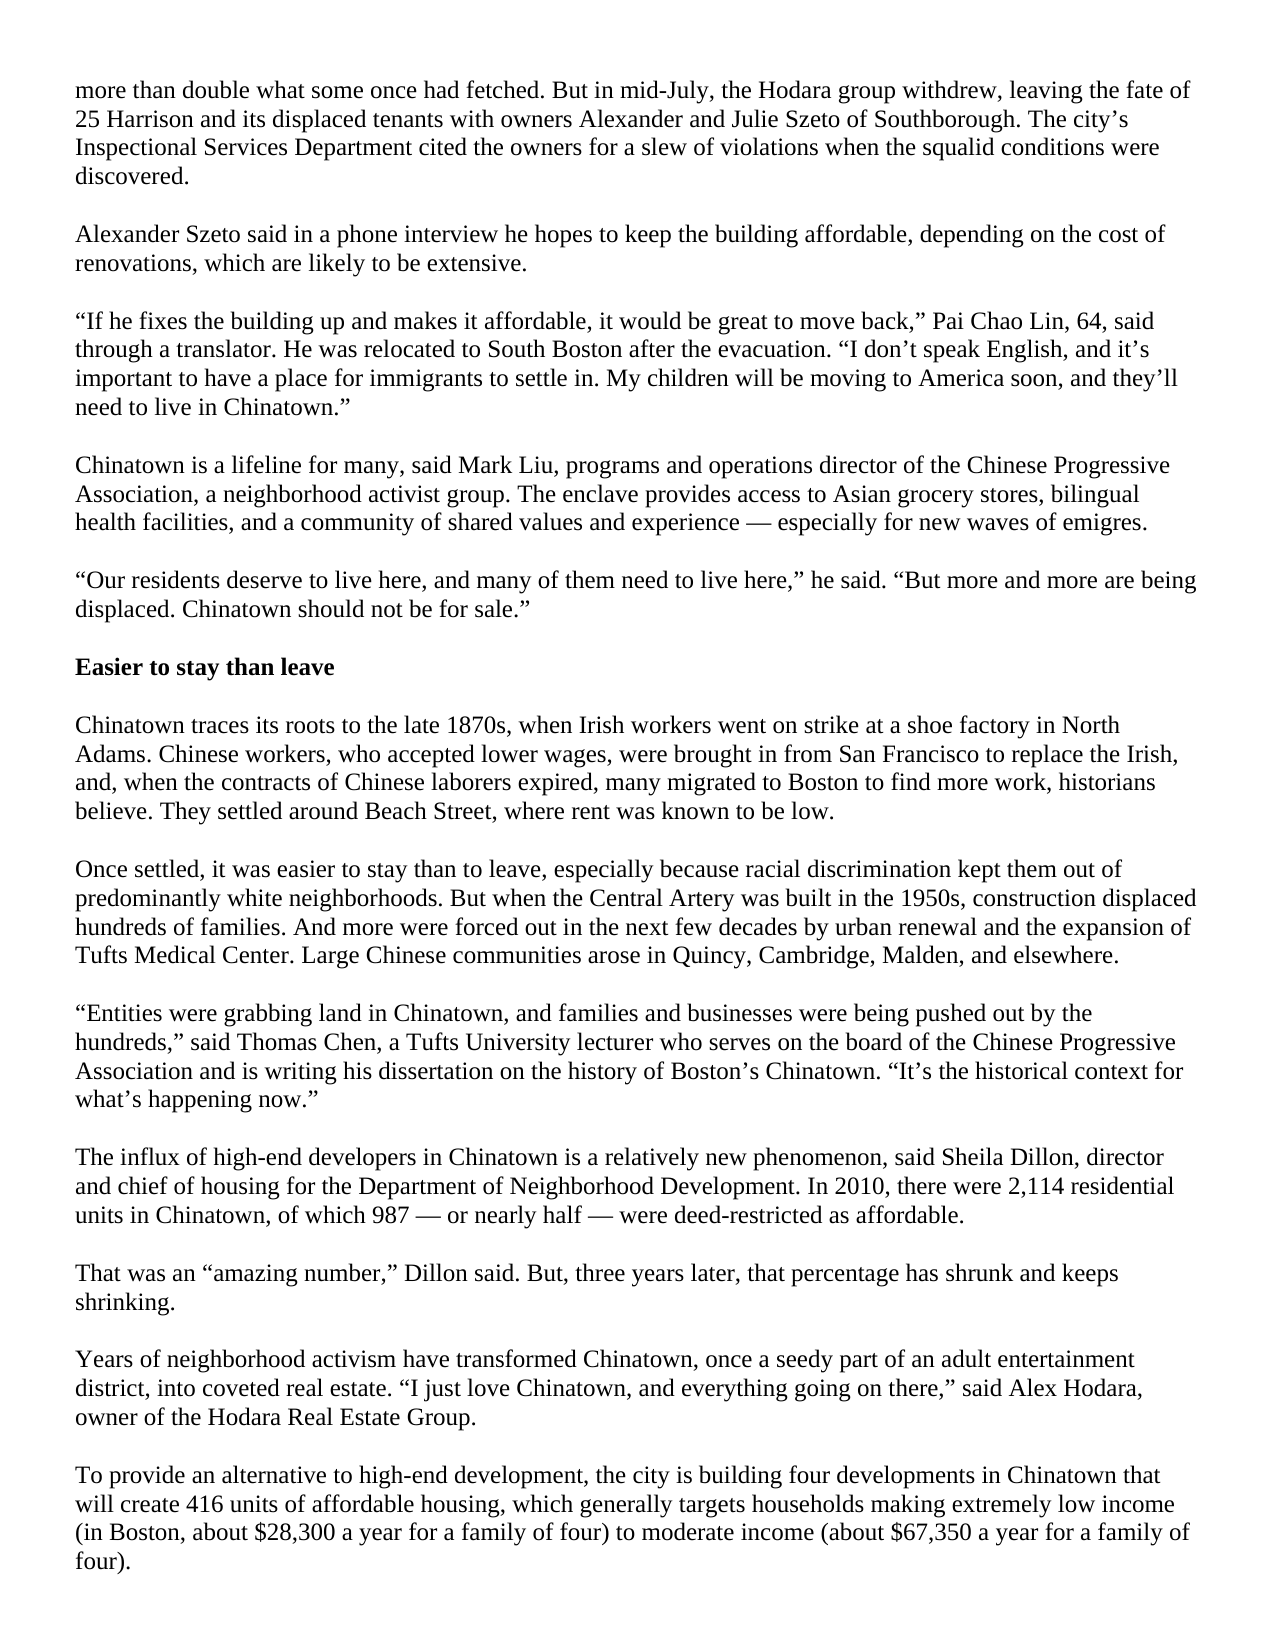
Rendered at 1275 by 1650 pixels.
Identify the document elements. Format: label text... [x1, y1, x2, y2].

text Easier to stay than leave [75, 652, 1200, 681]
text Chinatown is a lifeline for many, said Mark Liu, programs and operations director of the Chinese Progressive Association, a neighborhood activist group. The enclave provides access to Asian grocery stores, bilingual health facilities, and a community of shared values and experience — especially for new waves of emigres. [75, 450, 1200, 536]
text “If he fixes the building up and makes it affordable, it would be great to move back,” Pai Chao Lin, 64, said through a translator. He was relocated to South Boston after the evacuation. “I don’t speak English, and it’s important to have a place for immigrants to settle in. My children will be moving to America soon, and they’ll need to live in Chinatown.” [75, 306, 1200, 421]
text To provide an alternative to high-end development, the city is building four developments in Chinatown that will create 416 units of affordable housing, which generally targets households making extremely low income (in Boston, about $28,300 a year for a family of four) to moderate income (about $67,350 a year for a family of four). [75, 1460, 1200, 1575]
text Chinatown traces its roots to the late 1870s, when Irish workers went on strike at a shoe factory in North Adams. Chinese workers, who accepted lower wages, were brought in from San Francisco to replace the Irish, and, when the contracts of Chinese laborers expired, many migrated to Boston to find more work, historians believe. They settled around Beach Street, where rent was known to be low. [75, 710, 1200, 825]
text Alexander Szeto said in a phone interview he hopes to keep the building affordable, depending on the cost of renovations, which are likely to be extensive. [75, 219, 1200, 277]
text That was an “amazing number,” Dillon said. But, three years later, that percentage has shrunk and keeps shrinking. [75, 1258, 1200, 1315]
text “Entities were grabbing land in Chinatown, and families and businesses were being pushed out by the hundreds,” said Thomas Chen, a Tufts University lecturer who serves on the board of the Chinese Progressive Association and is writing his dissertation on the history of Boston’s Chinatown. “It’s the historical context for what’s happening now.” [75, 998, 1200, 1113]
text Years of neighborhood activism have transformed Chinatown, once a seedy part of an adult entertainment district, into coveted real estate. “I just love Chinatown, and everything going on there,” said Alex Hodara, owner of the Hodara Real Estate Group. [75, 1344, 1200, 1431]
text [75, 75, 1200, 190]
text Once settled, it was easier to stay than to leave, especially because racial discrimination kept them out of predominantly white neighborhoods. But when the Central Artery was built in the 1950s, construction displaced hundreds of families. And more were forced out in the next few decades by urban renewal and the expansion of Tufts Medical Center. Large Chinese communities arose in Quincy, Cambridge, Malden, and elsewhere. [75, 854, 1200, 969]
text The influx of high-end developers in Chinatown is a relatively new phenomenon, said Sheila Dillon, director and chief of housing for the Department of Neighborhood Development. In 2010, there were 2,114 residential units in Chinatown, of which 987 — or nearly half — were deed-restricted as affordable. [75, 1142, 1200, 1229]
text “Our residents deserve to live here, and many of them need to live here,” he said. “But more and more are being displaced. Chinatown should not be for sale.” [75, 565, 1200, 623]
